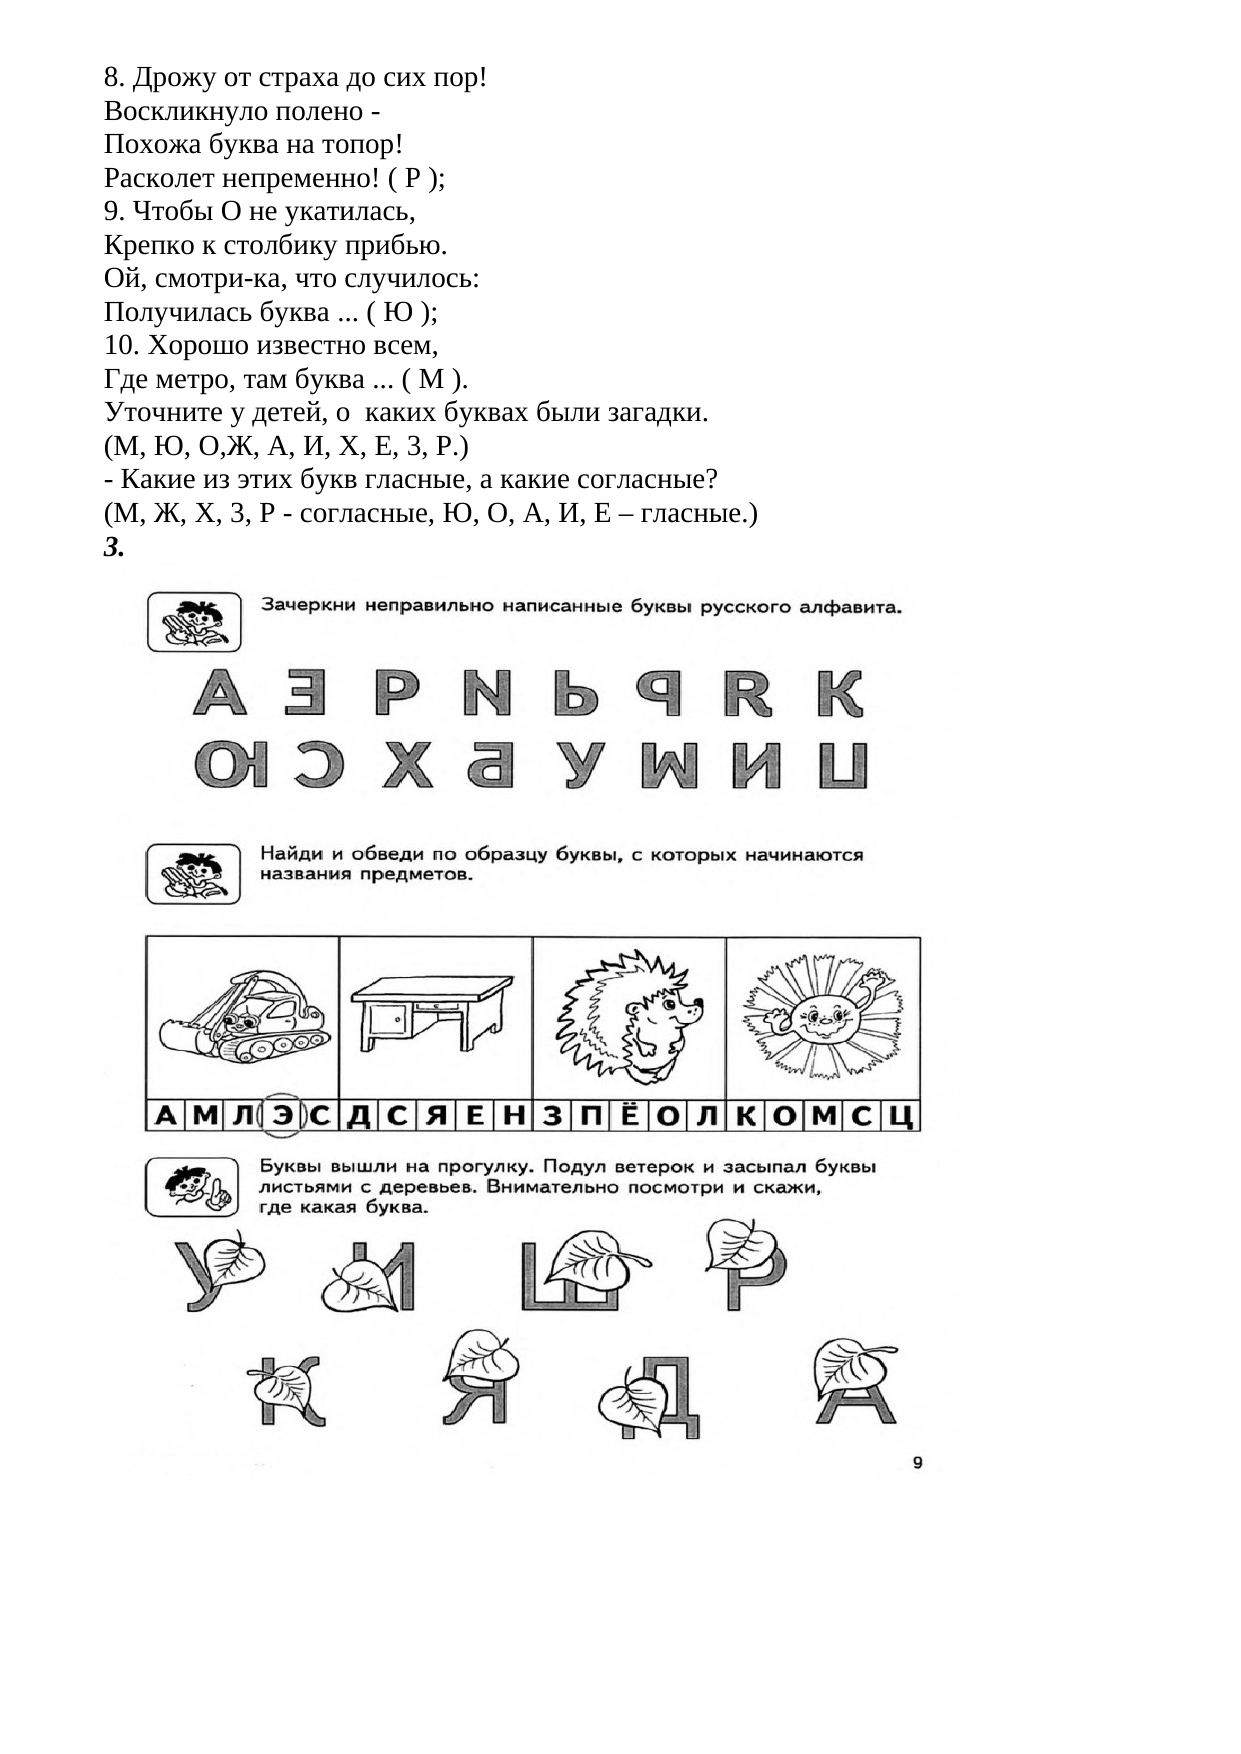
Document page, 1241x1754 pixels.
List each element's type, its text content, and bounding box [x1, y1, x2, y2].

text 3. [103, 529, 1152, 562]
text 10. Хорошо известно всем, [103, 327, 1152, 361]
picture [103, 562, 962, 1484]
text Похожа буква на топор! [103, 126, 1152, 160]
text Уточните у детей, о каких буквах были загадки. [103, 394, 1152, 428]
text Крепко к столбику прибью. [103, 227, 1152, 260]
text Расколет непременно! ( Р ); [103, 160, 1152, 193]
text Получилась буква ... ( Ю ); [103, 294, 1152, 327]
text (М, Ю, О,Ж, А, И, X, Е, 3, Р.) [103, 428, 1152, 462]
text 9. Чтобы О не укатилась, [103, 193, 1152, 227]
text - Какие из этих букв гласные, а какие согласные? [103, 462, 1152, 495]
text Где метро, там буква ... ( М ). [103, 361, 1152, 394]
text 8. Дрожу от страха до сих пор! [103, 59, 1152, 93]
text Ой, смотри-ка, что случилось: [103, 260, 1152, 294]
text (М, Ж, X, 3, Р - согласные, Ю, О, А, И, Е – гласные.) [103, 495, 1152, 529]
text Воскликнуло полено - [103, 93, 1152, 126]
